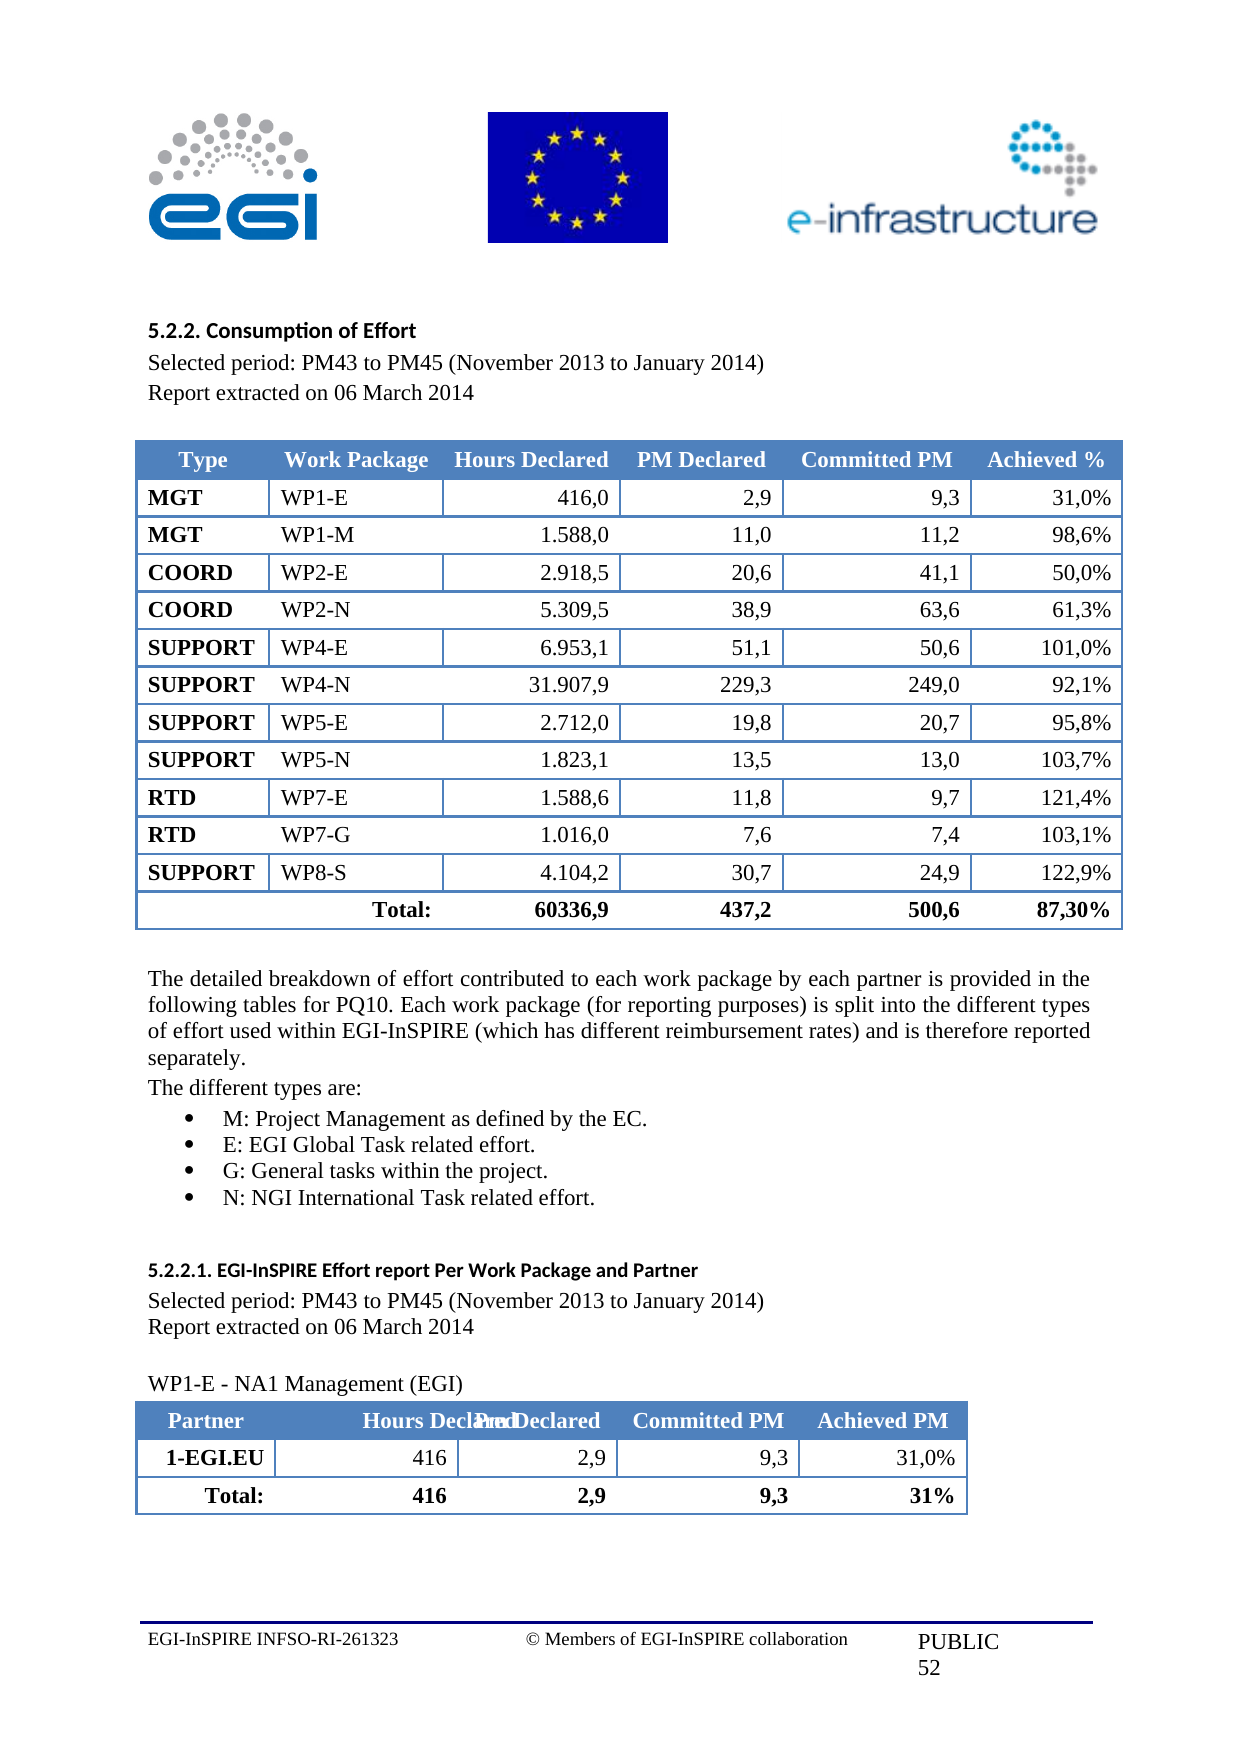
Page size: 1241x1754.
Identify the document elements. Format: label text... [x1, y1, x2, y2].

text Selected period: PM43 to PM45 (November 2013 to January 2014) [148, 1287, 1093, 1313]
table_cell [138, 893, 269, 928]
table_cell 11,8 [621, 780, 782, 815]
table_cell 11,2 [783, 518, 971, 553]
table_cell SUPPORT [138, 705, 268, 740]
table_cell 24,9 [784, 855, 970, 890]
table_header Type [138, 443, 269, 478]
table_cell 51,1 [621, 630, 782, 665]
table_cell 9,3 [784, 480, 970, 515]
table_cell 1.588,0 [443, 518, 620, 553]
table_cell 101,0% [972, 630, 1121, 665]
table_cell 31.907,9 [443, 668, 620, 703]
table_cell 6.953,1 [444, 630, 619, 665]
table_cell 13,5 [620, 743, 783, 778]
table_cell MGT [138, 518, 269, 553]
list N: NGI International Task related effort. [185, 1184, 1093, 1210]
picture [780, 112, 1106, 243]
table_cell 7,4 [783, 818, 971, 853]
table_cell 19,8 [621, 705, 782, 740]
table_header Hours Declared [443, 443, 620, 478]
table_cell 229,3 [620, 668, 783, 703]
table_cell COORD [138, 593, 269, 628]
picture [147, 112, 319, 242]
text Selected period: PM43 to PM45 (November 2013 to January 2014) [148, 349, 1093, 375]
text WP1-E - NA1 Management (EGI) [148, 1370, 1093, 1396]
table_cell 2,9 [621, 480, 782, 515]
subtitle EGI-InSPIRE Effort report Per Work Package and Partner [148, 1257, 1093, 1283]
text Report extracted on 06 March 2014 [148, 1313, 1093, 1339]
table_cell 31% [799, 1478, 966, 1513]
table_cell WP7-G [269, 818, 443, 853]
table_cell Total: [269, 893, 443, 928]
table_cell 416 [276, 1440, 457, 1476]
table_cell 500,6 [783, 893, 971, 928]
table_cell 92,1% [971, 668, 1121, 703]
table_cell 121,4% [972, 780, 1121, 815]
table_cell 61,3% [971, 593, 1121, 628]
table_cell RTD [138, 818, 269, 853]
table_cell 5.309,5 [443, 593, 620, 628]
table_cell 103,1% [971, 818, 1121, 853]
subtitle Consumption of Effort [148, 317, 1093, 344]
list E: EGI Global Task related effort. [185, 1131, 1093, 1157]
table_cell 60336,9 [443, 893, 620, 928]
list G: General tasks within the project. [185, 1157, 1093, 1184]
table_cell 38,9 [620, 593, 783, 628]
table_cell 416 [275, 1478, 458, 1513]
table_cell WP1-E [270, 480, 442, 515]
table_cell SUPPORT [138, 855, 268, 890]
table_header Committed PM [617, 1403, 799, 1438]
table_cell WP5-N [269, 743, 443, 778]
table_cell 95,8% [972, 705, 1121, 740]
picture [487, 112, 668, 243]
table_header Pm Declared [458, 1403, 617, 1438]
table_cell 1.016,0 [443, 818, 620, 853]
table_cell 50,0% [972, 555, 1121, 590]
table_cell WP5-E [270, 705, 442, 740]
table_cell 50,6 [784, 630, 970, 665]
list M: Project Management as defined by the EC. [185, 1105, 1093, 1131]
table_cell 2.712,0 [444, 705, 619, 740]
table_cell WP4-E [270, 630, 442, 665]
table_cell 2.918,5 [444, 555, 619, 590]
table_cell MGT [138, 480, 268, 515]
table_header Achieved PM [799, 1403, 966, 1438]
table_cell 9,3 [617, 1478, 799, 1513]
table_header Partner [138, 1403, 275, 1438]
table_cell 1.823,1 [443, 743, 620, 778]
table_cell WP4-N [269, 668, 443, 703]
table_header Hours Declared [275, 1403, 458, 1438]
table_cell Total: [138, 1478, 275, 1513]
table_cell 9,7 [784, 780, 970, 815]
table_cell WP7-E [270, 780, 442, 815]
table_cell WP1-M [269, 518, 443, 553]
text Report extracted on 06 March 2014 [148, 379, 1093, 406]
table_cell 13,0 [783, 743, 971, 778]
table_cell 98,6% [971, 518, 1121, 553]
table_cell 9,3 [618, 1440, 798, 1476]
text The different types are: [148, 1074, 1093, 1101]
text The detailed breakdown of effort contributed to each work package by each partner is provided in the following tables for PQ10. Each work package (for reporting purposes) is split into the different types of effort used within EGI-InSPIRE (which has different reimbursement rates) and is therefore reported separately. [148, 964, 1093, 1070]
table_cell SUPPORT [138, 630, 268, 665]
table_cell WP2-E [270, 555, 442, 590]
table_cell 11,0 [620, 518, 783, 553]
table_cell SUPPORT [138, 743, 269, 778]
table_cell 416,0 [444, 480, 619, 515]
table_cell 31,0% [972, 480, 1121, 515]
table_cell 20,7 [784, 705, 970, 740]
table_cell 122,9% [972, 855, 1121, 890]
table_header Committed PM [783, 443, 971, 478]
table_cell 87,30% [971, 893, 1121, 928]
table_cell SUPPORT [138, 668, 269, 703]
table_cell WP8-S [270, 855, 442, 890]
table_cell 437,2 [620, 893, 783, 928]
table_cell 31,0% [800, 1440, 966, 1476]
table_cell 20,6 [621, 555, 782, 590]
table_cell 2,9 [459, 1440, 616, 1476]
table_cell RTD [138, 780, 268, 815]
table_cell 2,9 [458, 1478, 617, 1513]
table_cell 249,0 [783, 668, 971, 703]
table_header Achieved % [971, 443, 1121, 478]
table_cell 103,7% [971, 743, 1121, 778]
table_cell 7,6 [620, 818, 783, 853]
table_cell 1.588,6 [444, 780, 619, 815]
table_cell 30,7 [621, 855, 782, 890]
table_cell 63,6 [783, 593, 971, 628]
table_header PM Declared [620, 443, 783, 478]
table_cell 1-EGI.EU [138, 1440, 274, 1476]
table_cell WP2-N [269, 593, 443, 628]
table_cell 4.104,2 [444, 855, 619, 890]
table_cell 41,1 [784, 555, 970, 590]
table_cell COORD [138, 555, 268, 590]
table_header Work Package [269, 443, 443, 478]
